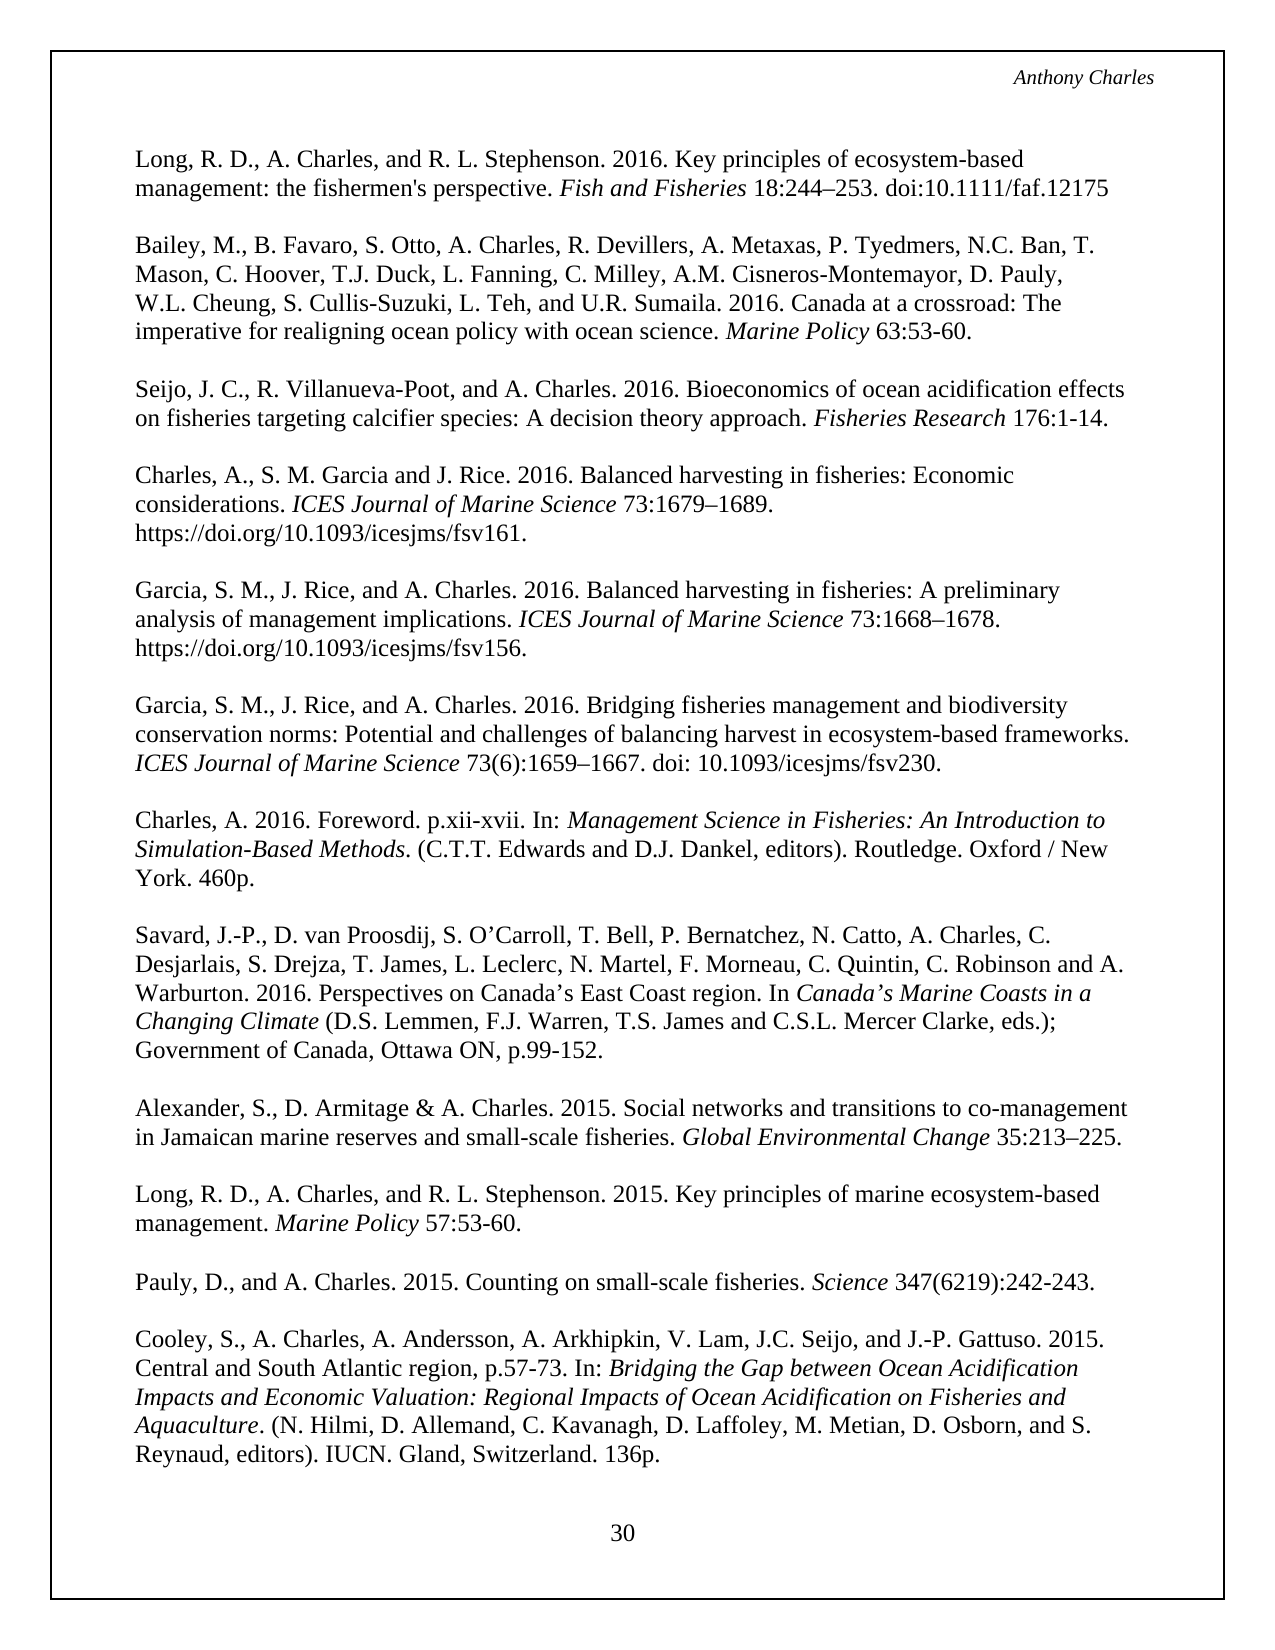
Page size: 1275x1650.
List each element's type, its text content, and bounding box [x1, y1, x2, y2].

text Alexander, S., D. Armitage & A. Charles. 2015. Social networks and transitions to co-management in Jamaican marine reserves and small-scale fisheries. Global Environmental Change 35:213–225. [135, 1093, 1130, 1150]
text Savard, J.-P., D. van Proosdij, S. O’Carroll, T. Bell, P. Bernatchez, N. Catto, A. Charles, C. Desjarlais, S. Drejza, T. James, L. Leclerc, N. Martel, F. Morneau, C. Quintin, C. Robinson and A. Warburton. 2016. Perspectives on Canada’s East Coast region. In Canada’s Marine Coasts in a Changing Climate (D.S. Lemmen, F.J. Warren, T.S. James and C.S.L. Mercer Clarke, eds.); Government of Canada, Ottawa ON, p.99-152. [135, 920, 1126, 1064]
text Garcia, S. M., J. Rice, and A. Charles. 2016. Bridging fisheries management and biodiversity conservation norms: Potential and challenges of balancing harvest in ecosystem-based frameworks. ICES Journal of Marine Science 73(6):1659–1667. doi: 10.1093/icesjms/fsv230. [135, 690, 1132, 776]
text Bailey, M., B. Favaro, S. Otto, A. Charles, R. Devillers, A. Metaxas, P. Tyedmers, N.C. Ban, T. Mason, C. Hoover, T.J. Duck, L. Fanning, C. Milley, A.M. Cisneros-Montemayor, D. Pauly, W.L. Cheung, S. Cullis-Suzuki, L. Teh, and U.R. Sumaila. 2016. Canada at a crossroad: The imperative for realigning ocean policy with ocean science. Marine Policy 63:53-60. [135, 230, 1113, 345]
text Charles, A. 2016. Foreword. p.xii-xvii. In: Management Science in Fisheries: An Introduction to Simulation-Based Methods. (C.T.T. Edwards and D.J. Dankel, editors). Routledge. Oxford / New York. 460p. [135, 805, 1108, 891]
text Garcia, S. M., J. Rice, and A. Charles. 2016. Balanced harvesting in fisheries: A preliminary analysis of management implications. ICES Journal of Marine Science 73:1668–1678. [135, 575, 1141, 633]
text Seijo, J. C., R. Villanueva-Poot, and A. Charles. 2016. Bioeconomics of ocean acidification effects on fisheries targeting calcifier species: A decision theory approach. Fisheries Research 176:1-14. [135, 374, 1134, 431]
text Long, R. D., A. Charles, and R. L. Stephenson. 2015. Key principles of marine ecosystem-based management. Marine Policy 57:53-60. [135, 1179, 1102, 1237]
text Pauly, D., and A. Charles. 2015. Counting on small-scale fisheries. Science 347(6219):242-243. [135, 1267, 1156, 1295]
text Cooley, S., A. Charles, A. Andersson, A. Arkhipkin, V. Lam, J.C. Seijo, and J.-P. Gattuso. 2015. Central and South Atlantic region, p.57-73. In: Bridging the Gap between Ocean Acidification Impacts and Economic Valuation: Regional Impacts of Ocean Acidification on Fisheries and Aquaculture. (N. Hilmi, D. Allemand, C. Kavanagh, D. Laffoley, M. Metian, D. Osborn, and S. Reynaud, editors). IUCN. Gland, Switzerland. 136p. [135, 1324, 1107, 1468]
text Charles, A., S. M. Garcia and J. Rice. 2016. Balanced harvesting in fisheries: Economic considerations. ICES Journal of Marine Science 73:1679–1689. https://doi.org/10.1093/icesjms/fsv161. [135, 460, 1023, 546]
text Long, R. D., A. Charles, and R. L. Stephenson. 2016. Key principles of ecosystem-based management: the fishermen's perspective. Fish and Fisheries 18:244–253. doi:10.1111/faf.12175 [135, 144, 1110, 201]
text https://doi.org/10.1093/icesjms/fsv156. [119, 633, 1156, 661]
